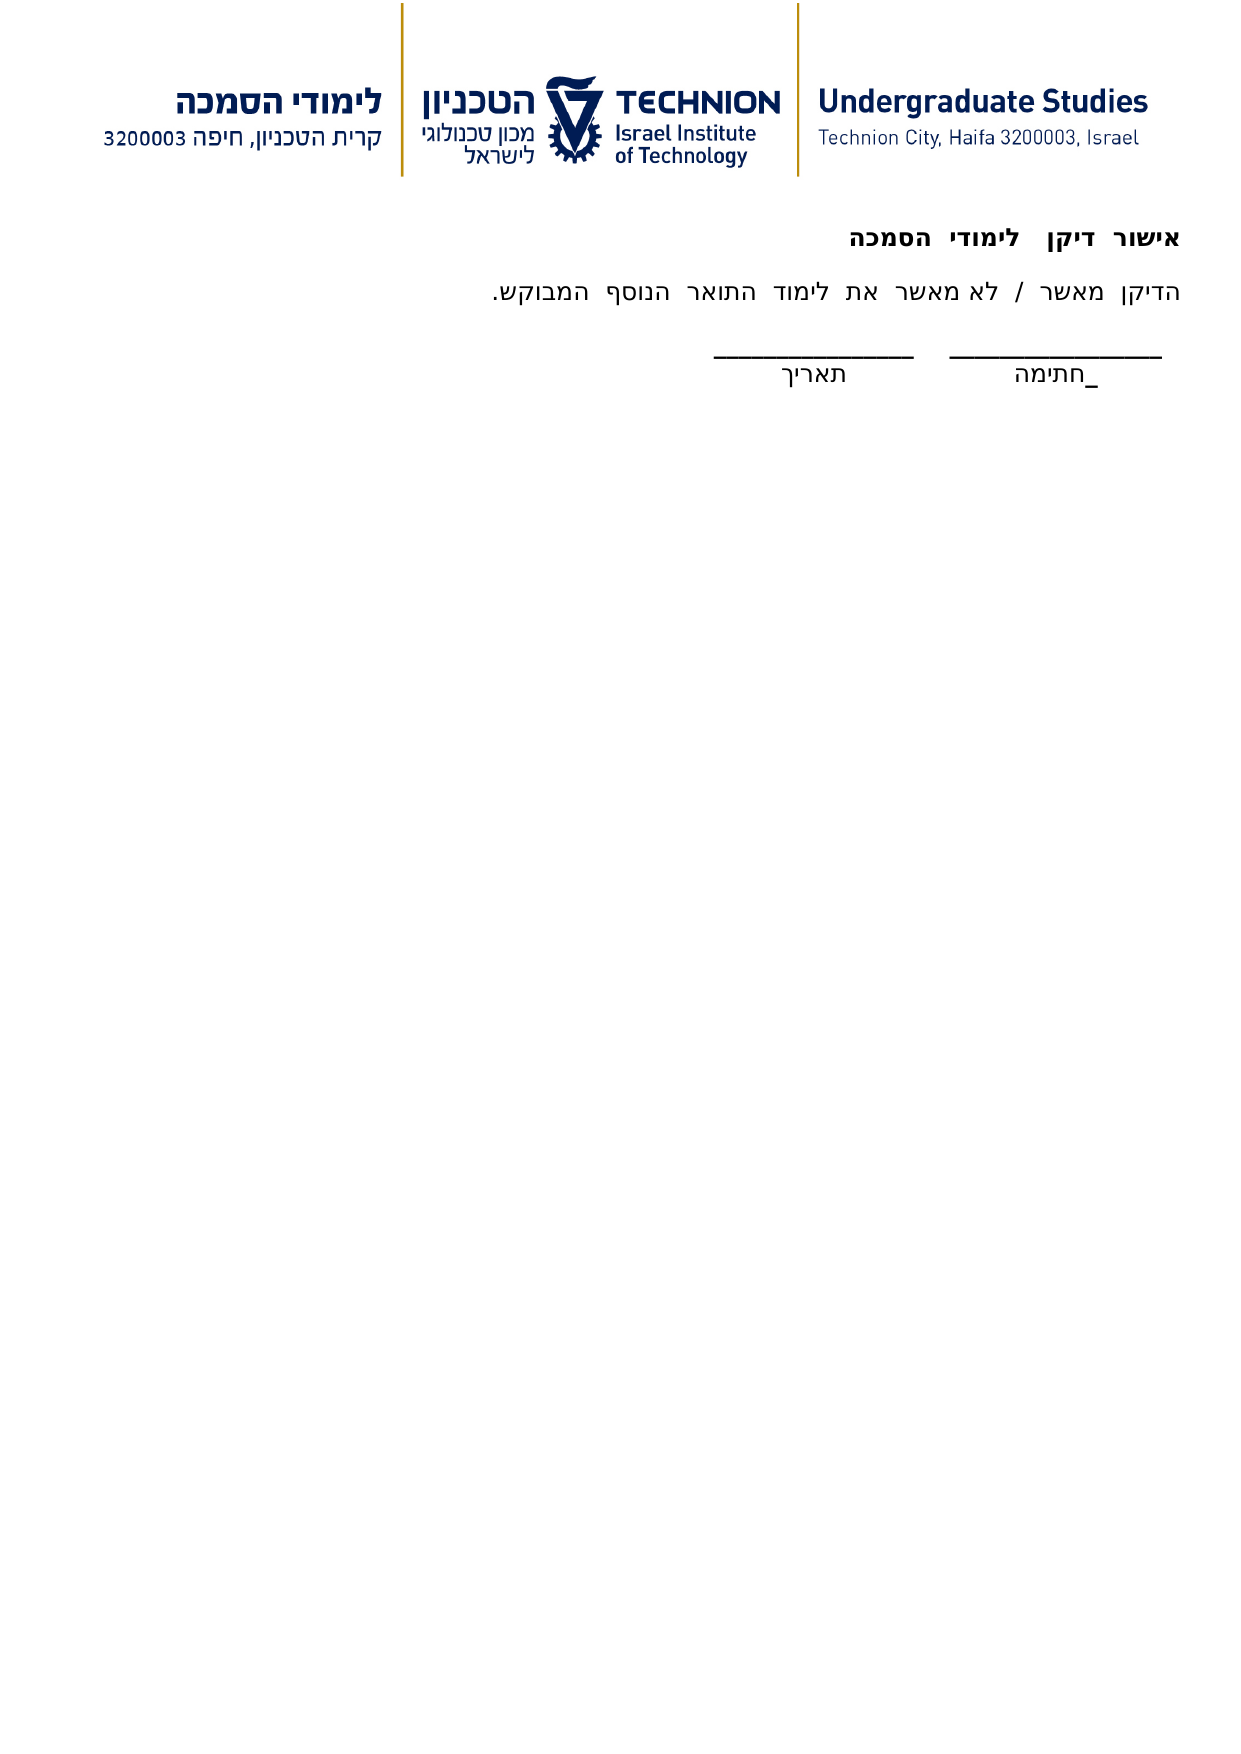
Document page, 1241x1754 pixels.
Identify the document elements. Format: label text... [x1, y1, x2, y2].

picture [38, 3, 1208, 181]
text אישור דיקן לימודי הסמכה [88, 224, 1181, 253]
table_header ________________ תאריך [698, 330, 930, 388]
text הדיקן מאשר / לא מאשר את לימוד התואר הנוסף המבוקש. [88, 277, 1181, 306]
table_header __________________חתימה [930, 330, 1181, 388]
